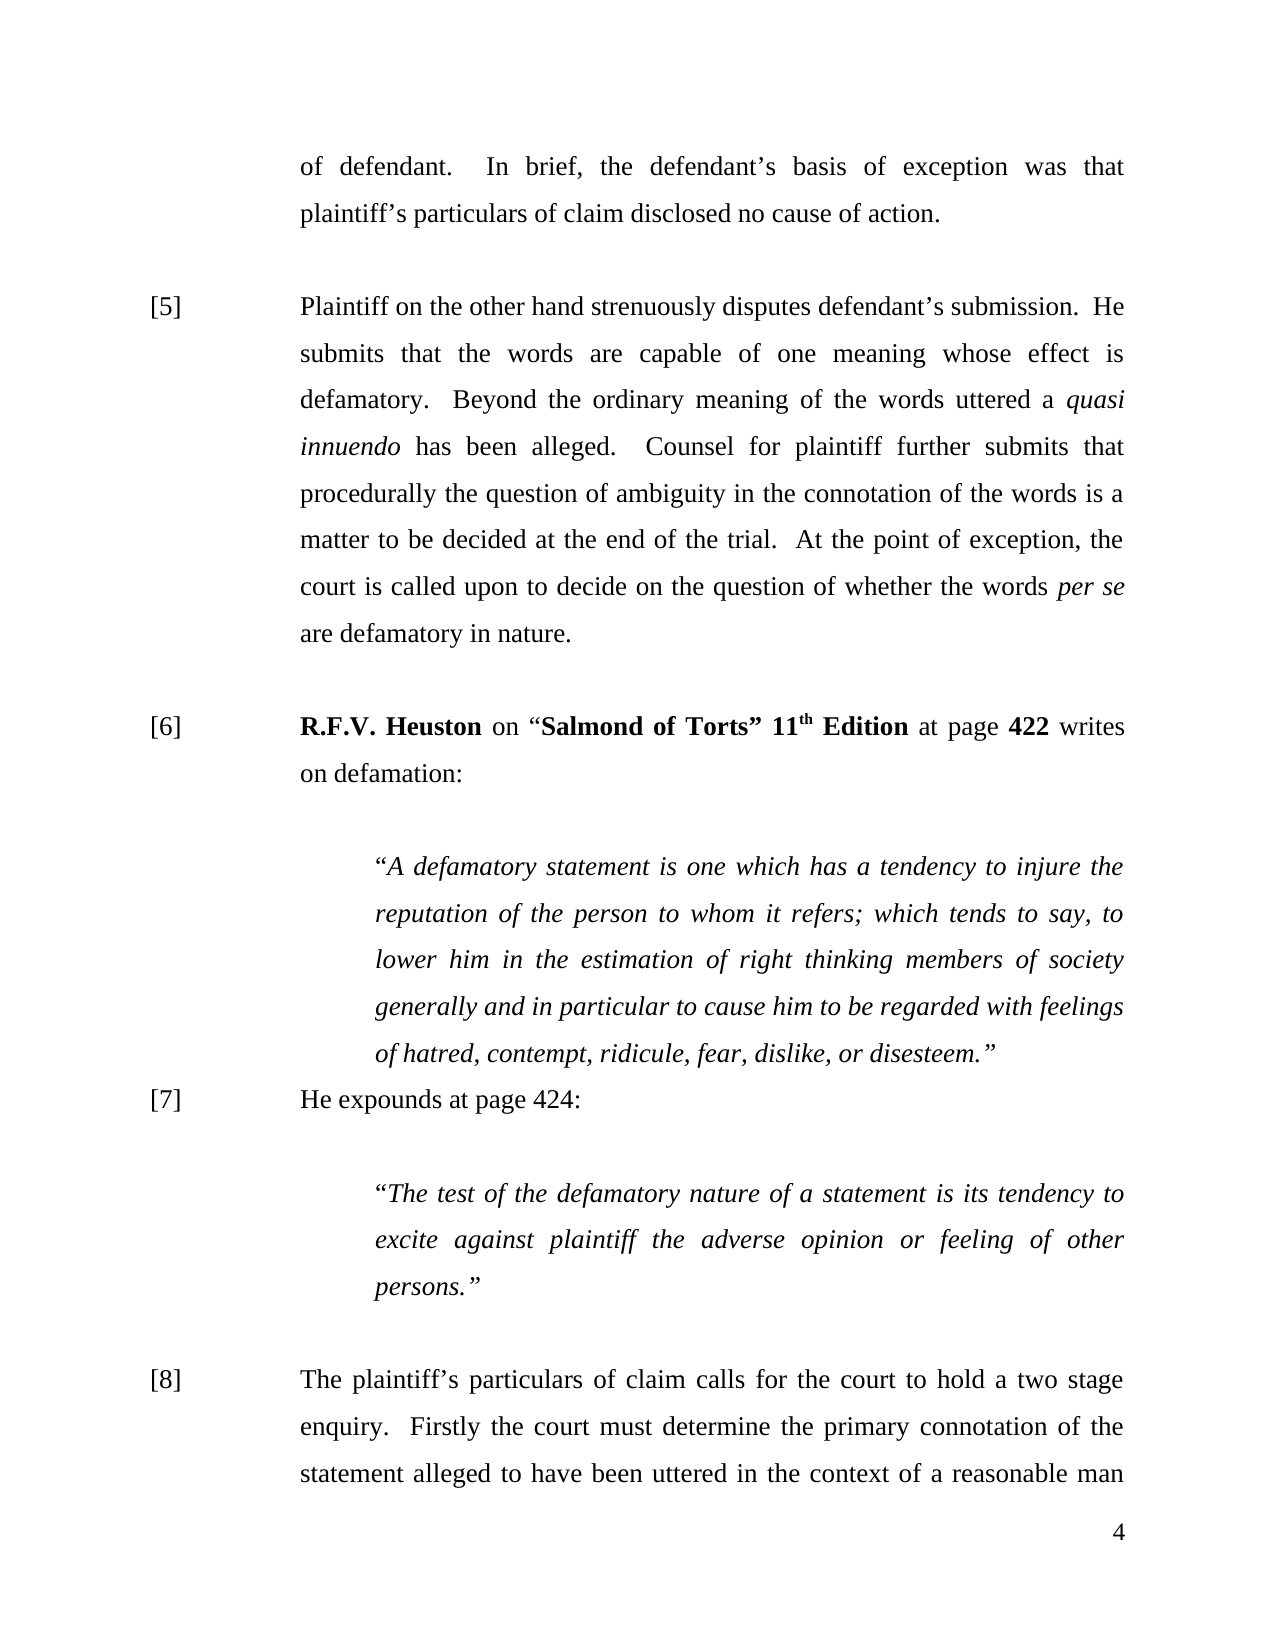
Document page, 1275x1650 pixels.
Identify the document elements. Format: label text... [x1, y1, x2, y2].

text [7] He expounds at page 424: [150, 1083, 1125, 1114]
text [150, 1363, 1125, 1488]
text [6] R.F.V. Heuston on “Salmond of Torts” 11th Edition at page 422 writes on defamation: [150, 710, 1125, 788]
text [150, 150, 1125, 228]
text “The test of the defamatory nature of a statement is its tendency to excite against plaintiff the adverse opinion or feeling of other persons.” [375, 1177, 1125, 1301]
text [5] Plaintiff on the other hand strenuously disputes defendant’s submission. He submits that the words are capable of one meaning whose effect is defamatory. Beyond the ordinary meaning of the words uttered a quasi innuendo has been alleged. Counsel for plaintiff further submits that procedurally the question of ambiguity in the connotation of the words is a matter to be decided at the end of the trial. At the point of exception, the court is called upon to decide on the question of whether the words per se are defamatory in nature. [150, 290, 1125, 648]
text “A defamatory statement is one which has a tendency to injure the reputation of the person to whom it refers; which tends to say, to lower him in the estimation of right thinking members of society generally and in particular to cause him to be regarded with feelings of hatred, contempt, ridicule, fear, dislike, or disesteem.” [375, 850, 1125, 1068]
